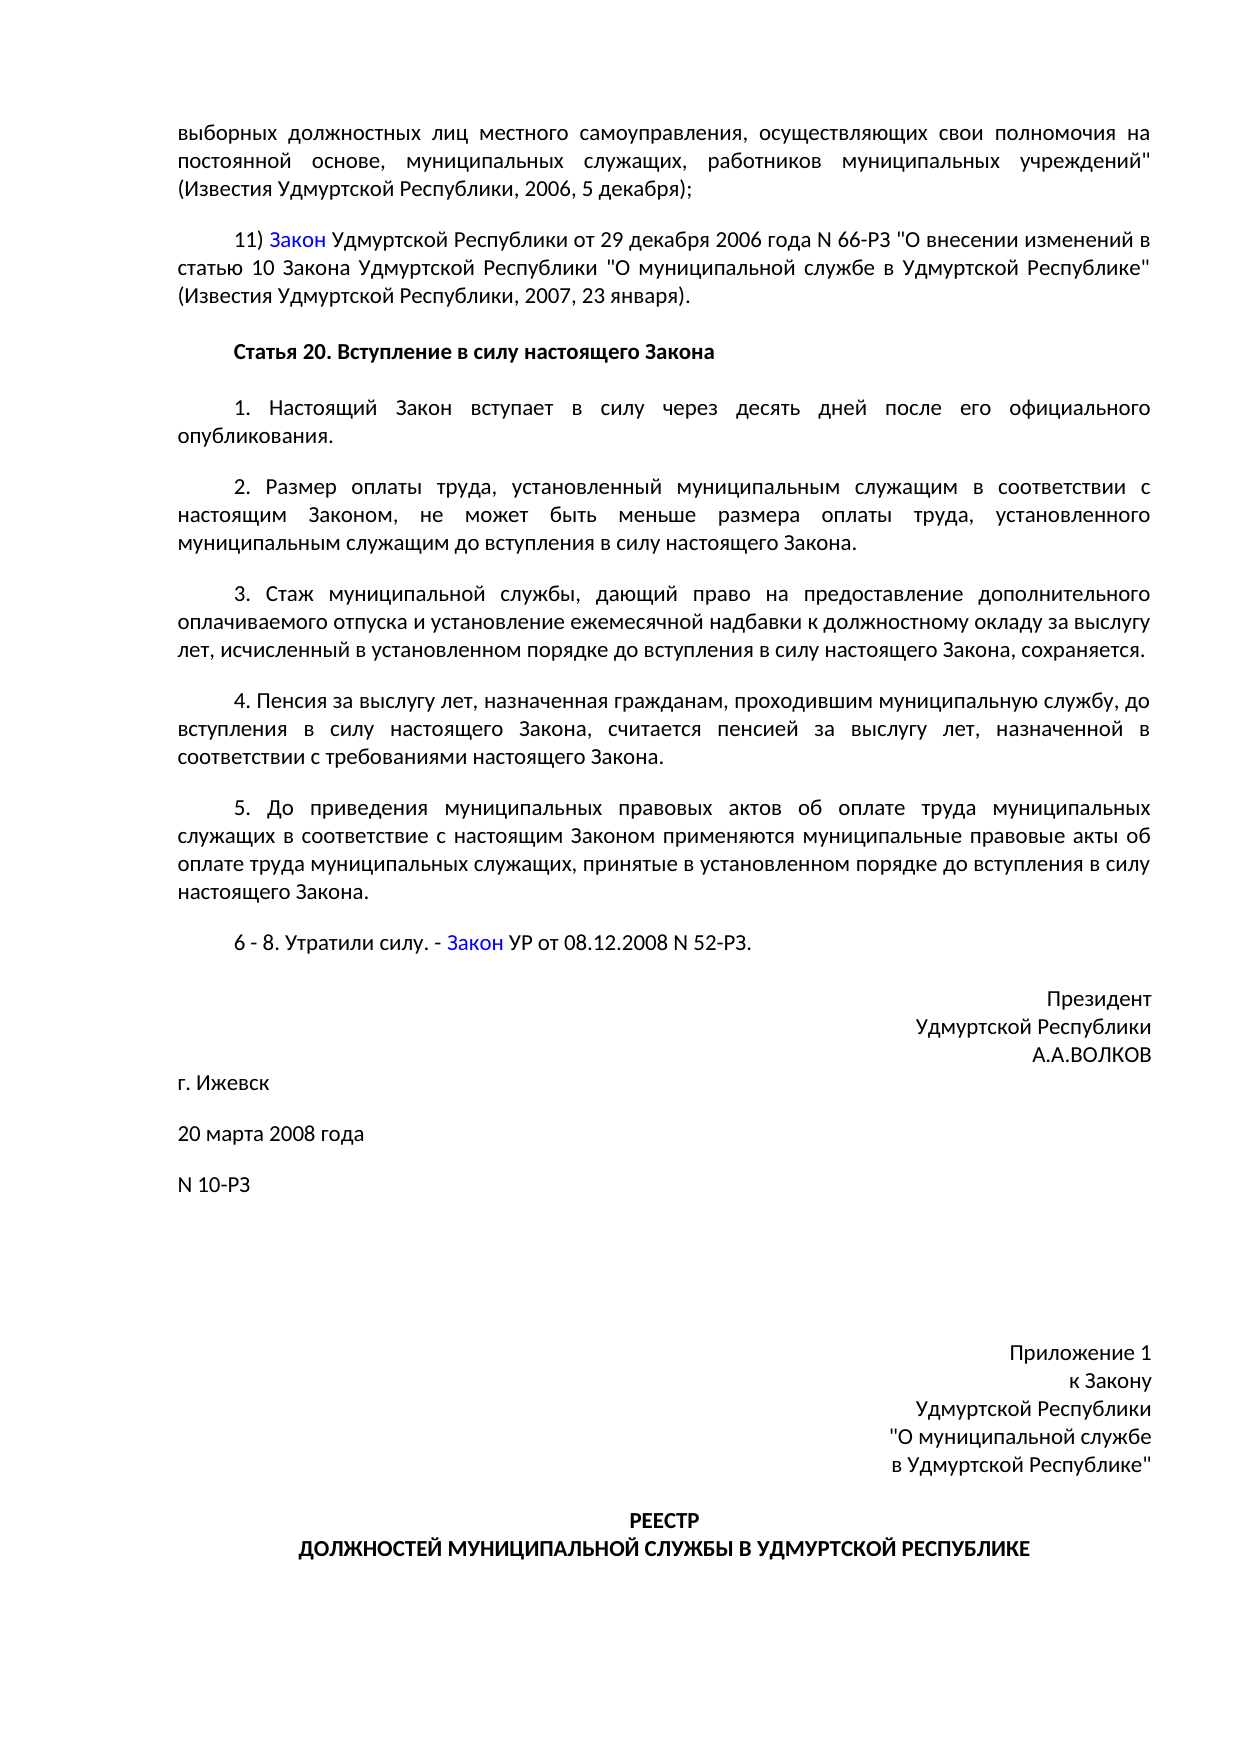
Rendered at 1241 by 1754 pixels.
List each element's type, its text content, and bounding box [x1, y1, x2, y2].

text 3. Стаж муниципальной службы, дающий право на предоставление дополнительного оплачиваемого отпуска и установление ежемесячной надбавки к должностному окладу за выслугу лет, исчисленный в установленном порядке до вступления в силу настоящего Закона, сохраняется. [177, 579, 1152, 663]
text 4. Пенсия за выслугу лет, назначенная гражданам, проходившим муниципальную службу, до вступления в силу настоящего Закона, считается пенсией за выслугу лет, назначенной в соответствии с требованиями настоящего Закона. [177, 686, 1152, 770]
title ДОЛЖНОСТЕЙ МУНИЦИПАЛЬНОЙ СЛУЖБЫ В УДМУРТСКОЙ РЕСПУБЛИКЕ [177, 1534, 1152, 1562]
text Удмуртской Республики [177, 1394, 1152, 1422]
text 20 марта 2008 года [177, 1119, 1152, 1147]
text "О муниципальной службе [177, 1422, 1152, 1450]
text 5. До приведения муниципальных правовых актов об оплате труда муниципальных служащих в соответствие с настоящим Законом применяются муниципальные правовые акты об оплате труда муниципальных служащих, принятые в установленном порядке до вступления в силу настоящего Закона. [177, 793, 1152, 905]
text 1. Настоящий Закон вступает в силу через десять дней после его официального опубликования. [177, 393, 1152, 449]
text Удмуртской Республики [177, 1012, 1152, 1040]
text в Удмуртской Республике" [177, 1450, 1152, 1478]
title Статья 20. Вступление в силу настоящего Закона [177, 337, 1152, 365]
text Приложение 1 [177, 1338, 1152, 1366]
text 11) Закон Удмуртской Республики от 29 декабря 2006 года N 66-РЗ "О внесении изменений в статью 10 Закона Удмуртской Республики "О муниципальной службе в Удмуртской Республике" (Известия Удмуртской Республики, 2007, 23 января). [177, 225, 1152, 309]
text Президент [177, 984, 1152, 1012]
text г. Ижевск [177, 1068, 1152, 1096]
text 2. Размер оплаты труда, установленный муниципальным служащим в соответствии с настоящим Законом, не может быть меньше размера оплаты труда, установленного муниципальным служащим до вступления в силу настоящего Закона. [177, 472, 1152, 556]
text N 10-РЗ [177, 1170, 1152, 1198]
text 6 - 8. Утратили силу. - Закон УР от 08.12.2008 N 52-РЗ. [177, 928, 1152, 956]
text А.А.ВОЛКОВ [177, 1040, 1152, 1068]
title РЕЕСТР [177, 1506, 1152, 1534]
text к Закону [177, 1366, 1152, 1394]
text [177, 118, 1152, 202]
